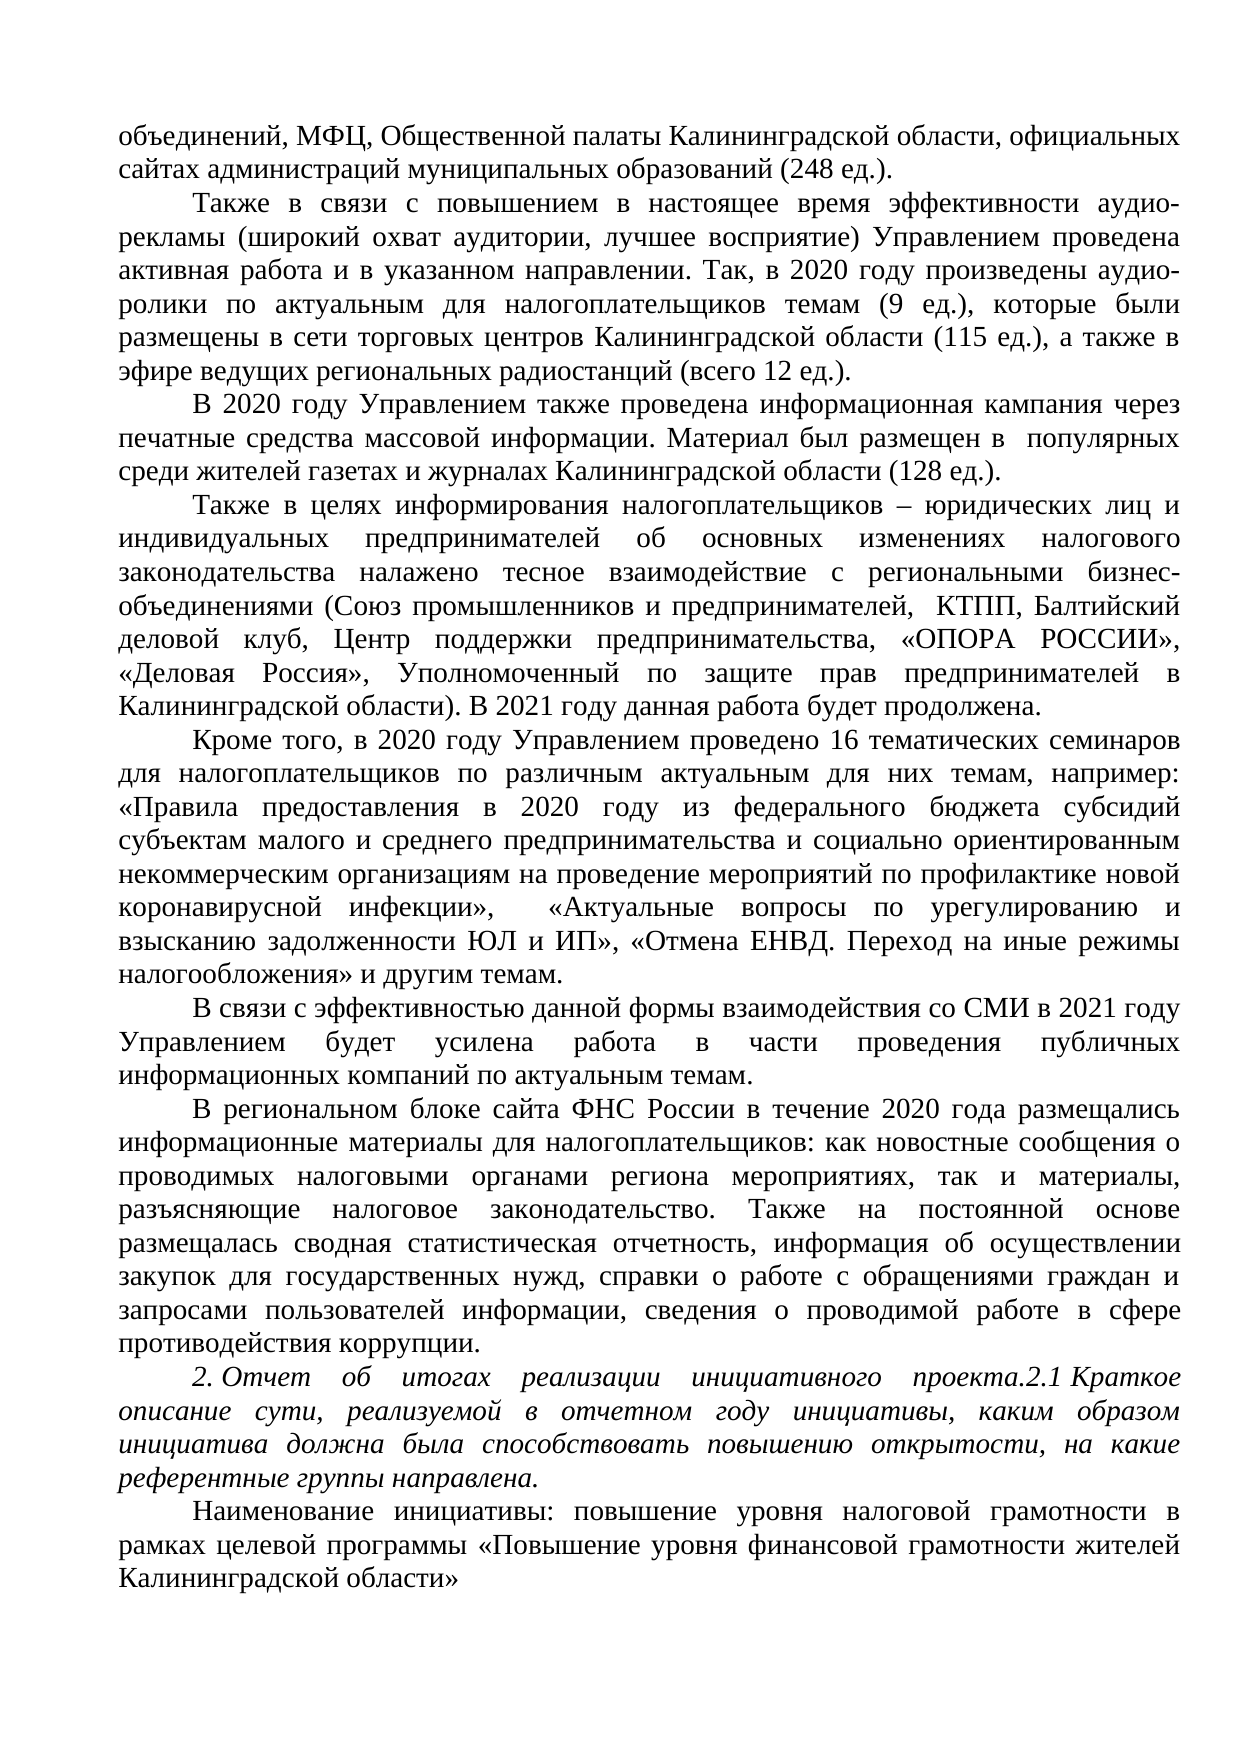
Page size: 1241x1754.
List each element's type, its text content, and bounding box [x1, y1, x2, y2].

text Наименование инициативы: повышение уровня налоговой грамотности в рамках целевой программы «Повышение уровня финансовой грамотности жителей Калининградской области» [118, 1493, 1181, 1594]
text Также в связи с повышением в настоящее время эффективности аудио-рекламы (широкий охват аудитории, лучшее восприятие) Управлением проведена активная работа и в указанном направлении. Так, в 2020 году произведены аудио-ролики по актуальным для налогоплательщиков темам (9 ед.), которые были размещены в сети торговых центров Калининградской области (115 ед.), а также в эфире ведущих региональных радиостанций (всего 12 ед.). [118, 185, 1181, 386]
text Также в целях информирования налогоплательщиков – юридических лиц и индивидуальных предпринимателей об основных изменениях налогового законодательства налажено тесное взаимодействие с региональными бизнес-объединениями (Союз промышленников и предпринимателей, КТПП, Балтийский деловой клуб, Центр поддержки предпринимательства, «ОПОРА РОССИИ», «Деловая Россия», Уполномоченный по защите прав предпринимателей в Калининградской области). В 2021 году данная работа будет продолжена. [118, 487, 1181, 722]
text В региональном блоке сайта ФНС России в течение 2020 года размещались информационные материалы для налогоплательщиков: как новостные сообщения о проводимых налоговыми органами региона мероприятиях, так и материалы, разъясняющие налоговое законодательство. Также на постоянной основе размещалась сводная статистическая отчетность, информация об осуществлении закупок для государственных нужд, справки о работе с обращениями граждан и запросами пользователей информации, сведения о проводимой работе в сфере противодействия коррупции. [118, 1091, 1181, 1359]
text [118, 118, 1181, 185]
text 2. Отчет об итогах реализации инициативного проекта.2.1 Краткое описание сути, реализуемой в отчетном году инициативы, каким образом инициатива должна была способствовать повышению открытости, на какие референтные группы направлена. [118, 1359, 1181, 1493]
text В 2020 году Управлением также проведена информационная кампания через печатные средства массовой информации. Материал был размещен в популярных среди жителей газетах и журналах Калининградской области (128 ед.). [118, 386, 1181, 487]
text В связи с эффективностью данной формы взаимодействия со СМИ в 2021 году Управлением будет усилена работа в части проведения публичных информационных компаний по актуальным темам. [118, 990, 1181, 1091]
text Кроме того, в 2020 году Управлением проведено 16 тематических семинаров для налогоплательщиков по различным актуальным для них темам, например: «Правила предоставления в 2020 году из федерального бюджета субсидий субъектам малого и среднего предпринимательства и социально ориентированным некоммерческим организациям на проведение мероприятий по профилактике новой коронавирусной инфекции», «Актуальные вопросы по урегулированию и взысканию задолженности ЮЛ и ИП», «Отмена ЕНВД. Переход на иные режимы налогообложения» и другим темам. [118, 722, 1181, 990]
